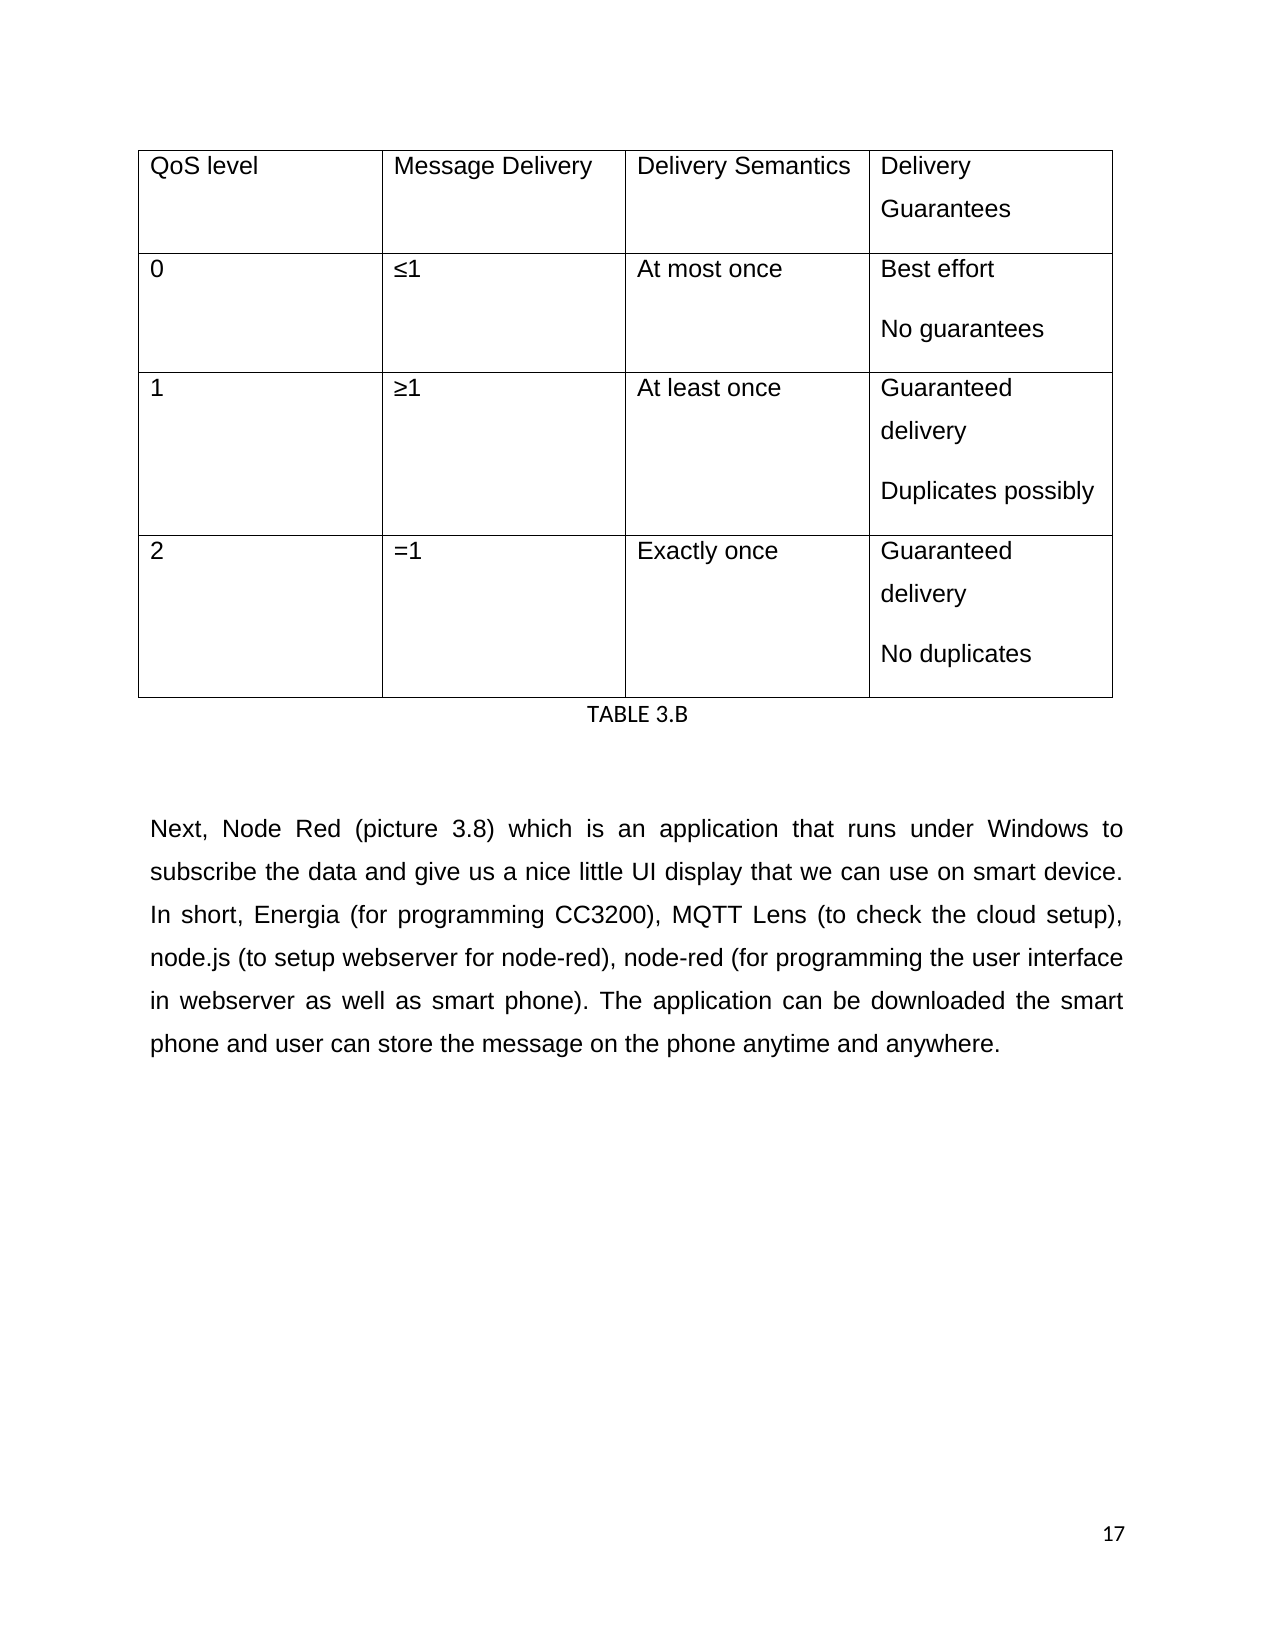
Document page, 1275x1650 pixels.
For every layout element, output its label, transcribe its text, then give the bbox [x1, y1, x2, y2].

table_header Delivery Guarantees [870, 151, 1112, 253]
text TABLE 3.B [150, 698, 1125, 729]
text Next, Node Red (picture 3.8) which is an application that runs under Windows to subscribe the data and give us a nice little UI display that we can use on smart device. In short, Energia (for programming CC3200), MQTT Lens (to check the cloud setup), node.js (to setup webserver for node-red), node-red (for programming the user interface in webserver as well as smart phone). The application can be downloaded the smart phone and user can store the message on the phone anytime and anywhere. [150, 814, 1125, 1058]
table_header QoS level [139, 151, 382, 253]
table_cell 0 [139, 254, 382, 372]
table_header Delivery Semantics [626, 151, 869, 253]
table_cell At least once [626, 373, 869, 534]
table_cell ≤1 [383, 254, 625, 372]
table_cell ≥1 [383, 373, 625, 534]
table_cell Best effort No guarantees [870, 254, 1112, 372]
table_cell 1 [139, 373, 382, 534]
table_cell =1 [383, 536, 625, 697]
table_cell At most once [626, 254, 869, 372]
table_header Message Delivery [383, 151, 625, 253]
table_cell 2 [139, 536, 382, 697]
table_cell Exactly once [626, 536, 869, 697]
table_cell Guaranteed delivery No duplicates [870, 536, 1112, 697]
table_cell Guaranteed delivery Duplicates possibly [870, 373, 1112, 534]
